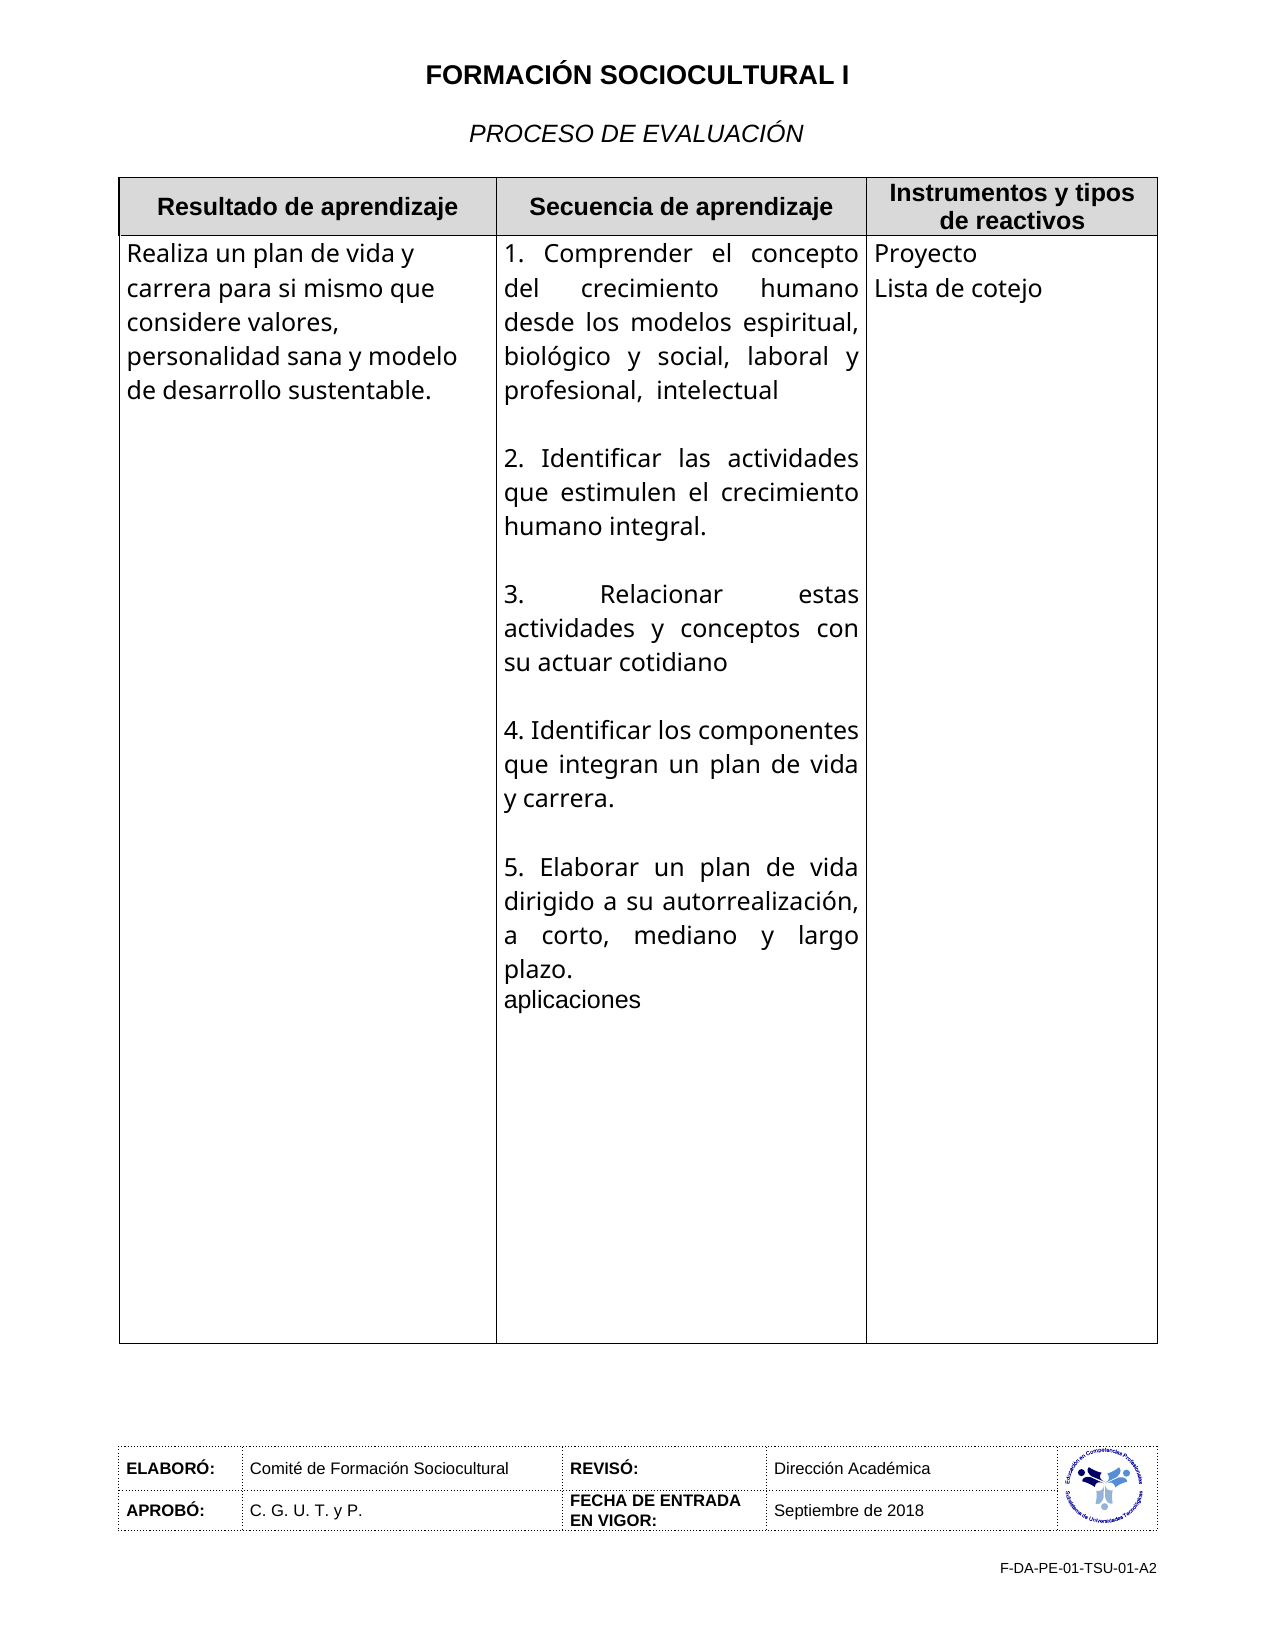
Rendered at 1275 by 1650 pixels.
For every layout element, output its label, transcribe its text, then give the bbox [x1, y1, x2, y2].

table_header Instrumentos y tipos de reactivos [867, 178, 1157, 235]
table_cell 1. Comprender el concepto del crecimiento humano desde los modelos espiritual, biológico y social, laboral y profesional, intelectual 2. Identificar las actividades que estimulen el crecimiento humano integral. 3. Relacionar estas actividades y conceptos con su actuar cotidiano 4. Identificar los componentes que integran un plan de vida y carrera. 5. Elaborar un plan de vida dirigido a su autorrealización, a corto, mediano y largo plazo. aplicaciones [497, 236, 866, 1343]
text PROCESO DE EVALUACIÓN [118, 119, 1157, 148]
table_header Secuencia de aprendizaje [497, 178, 866, 235]
table_cell Realiza un plan de vida y carrera para si mismo que considere valores, personalidad sana y modelo de desarrollo sustentable. [120, 236, 496, 1343]
table_cell Proyecto Lista de cotejo [867, 236, 1157, 1343]
table_header Resultado de aprendizaje [120, 178, 496, 235]
text FORMACIÓN SOCIOCULTURAL I [118, 59, 1157, 90]
